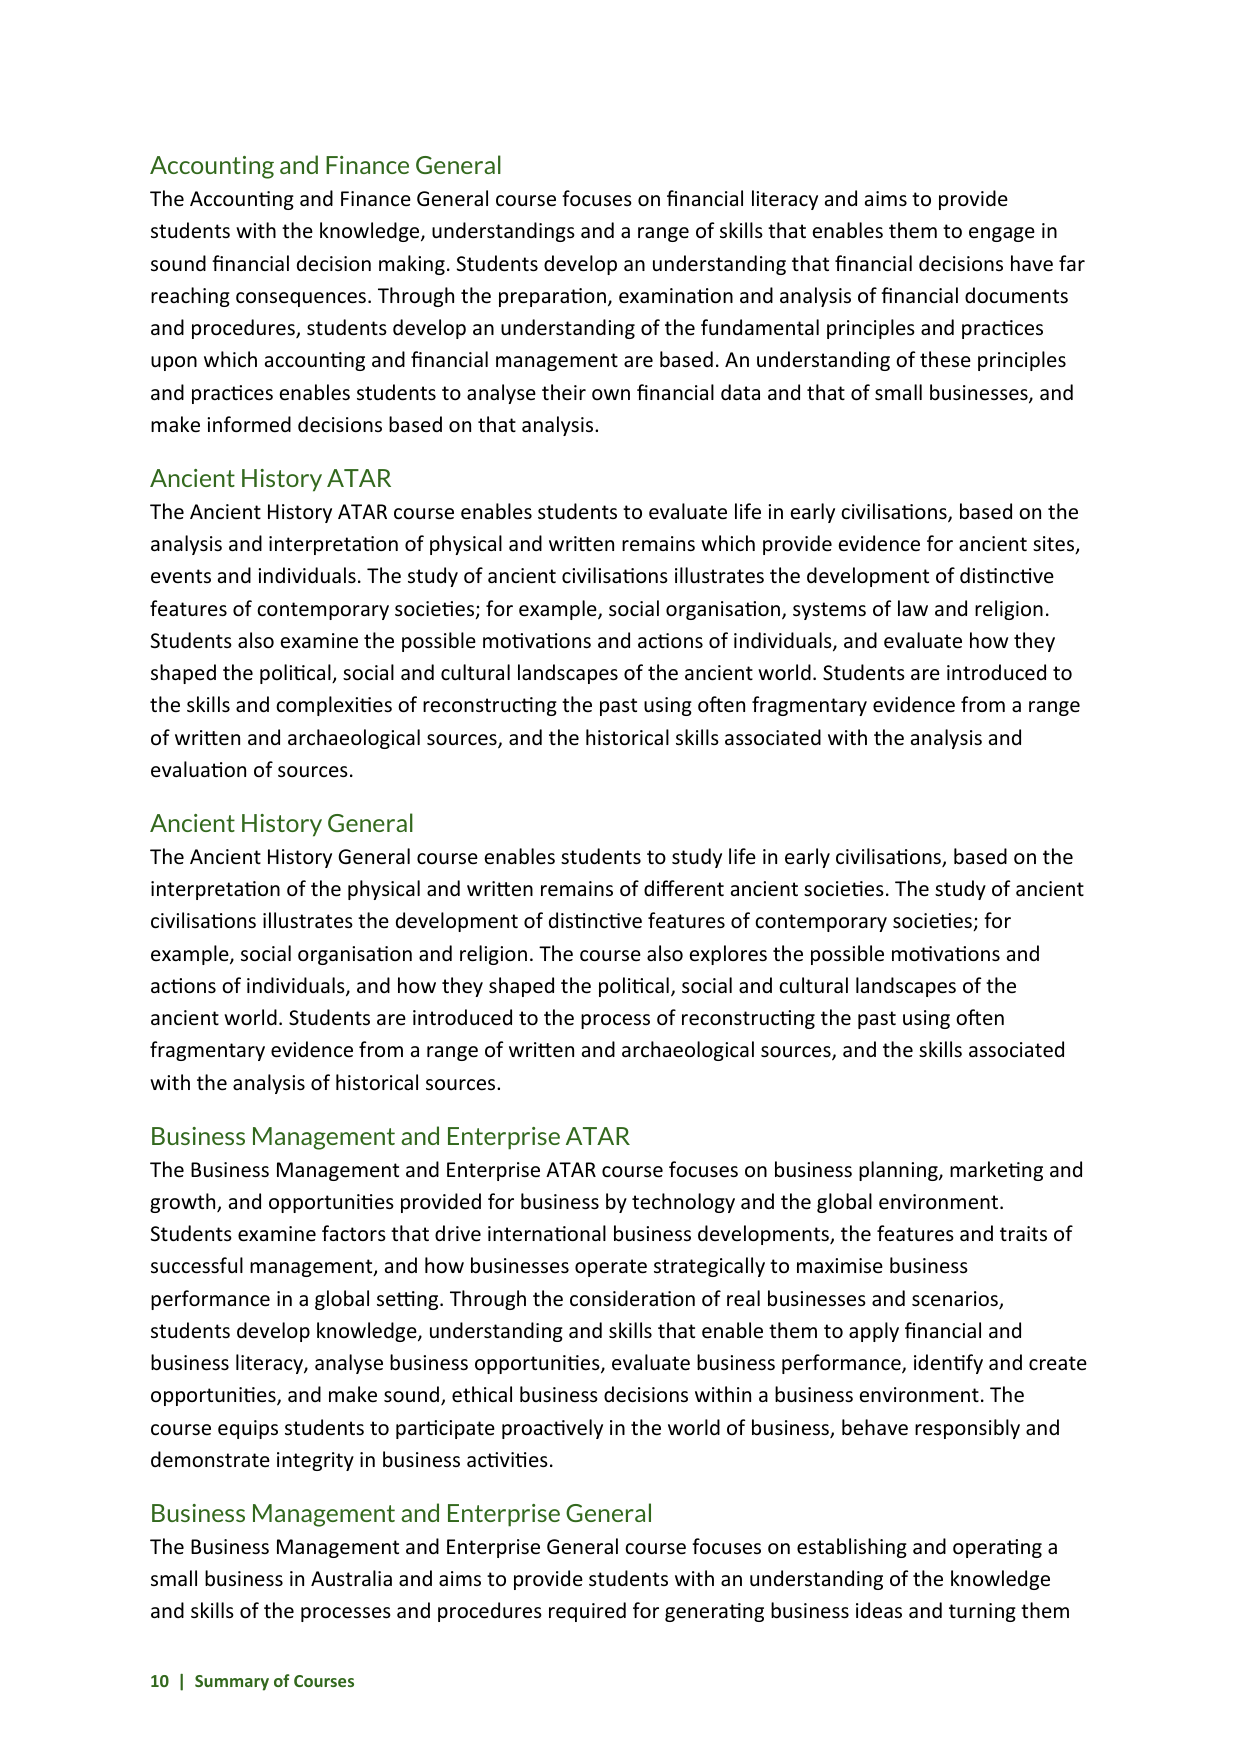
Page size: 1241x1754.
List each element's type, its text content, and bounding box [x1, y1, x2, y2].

text Ancient History ATAR [150, 463, 1090, 493]
text Business Management and Enterprise General [150, 1498, 1090, 1528]
text Ancient History General [150, 808, 1090, 838]
text Accounting and Finance General [150, 150, 1090, 180]
text The Accounting and Finance General course focuses on financial literacy and aims to provide students with the knowledge, understandings and a range of skills that enables them to engage in sound financial decision making. Students develop an understanding that financial decisions have far reaching consequences. Through the preparation, examination and analysis of financial documents and procedures, students develop an understanding of the fundamental principles and practices upon which accounting and financial management are based. An understanding of these principles and practices enables students to analyse their own financial data and that of small businesses, and make informed decisions based on that analysis. [150, 184, 1090, 438]
text The Business Management and Enterprise ATAR course focuses on business planning, marketing and growth, and opportunities provided for business by technology and the global environment. Students examine factors that drive international business developments, the features and traits of successful management, and how businesses operate strategically to maximise business performance in a global setting. Through the consideration of real businesses and scenarios, students develop knowledge, understanding and skills that enable them to apply financial and business literacy, analyse business opportunities, evaluate business performance, identify and create opportunities, and make sound, ethical business decisions within a business environment. The course equips students to participate proactively in the world of business, behave responsibly and demonstrate integrity in business activities. [150, 1155, 1090, 1473]
text Business Management and Enterprise ATAR [150, 1121, 1090, 1151]
text The Ancient History ATAR course enables students to evaluate life in early civilisations, based on the analysis and interpretation of physical and written remains which provide evidence for ancient sites, events and individuals. The study of ancient civilisations illustrates the development of distinctive features of contemporary societies; for example, social organisation, systems of law and religion. Students also examine the possible motivations and actions of individuals, and evaluate how they shaped the political, social and cultural landscapes of the ancient world. Students are introduced to the skills and complexities of reconstructing the past using often fragmentary evidence from a range of written and archaeological sources, and the historical skills associated with the analysis and evaluation of sources. [150, 497, 1090, 783]
text The Ancient History General course enables students to study life in early civilisations, based on the interpretation of the physical and written remains of different ancient societies. The study of ancient civilisations illustrates the development of distinctive features of contemporary societies; for example, social organisation and religion. The course also explores the possible motivations and actions of individuals, and how they shaped the political, social and cultural landscapes of the ancient world. Students are introduced to the process of reconstructing the past using often fragmentary evidence from a range of written and archaeological sources, and the skills associated with the analysis of historical sources. [150, 842, 1090, 1096]
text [150, 1532, 1090, 1625]
